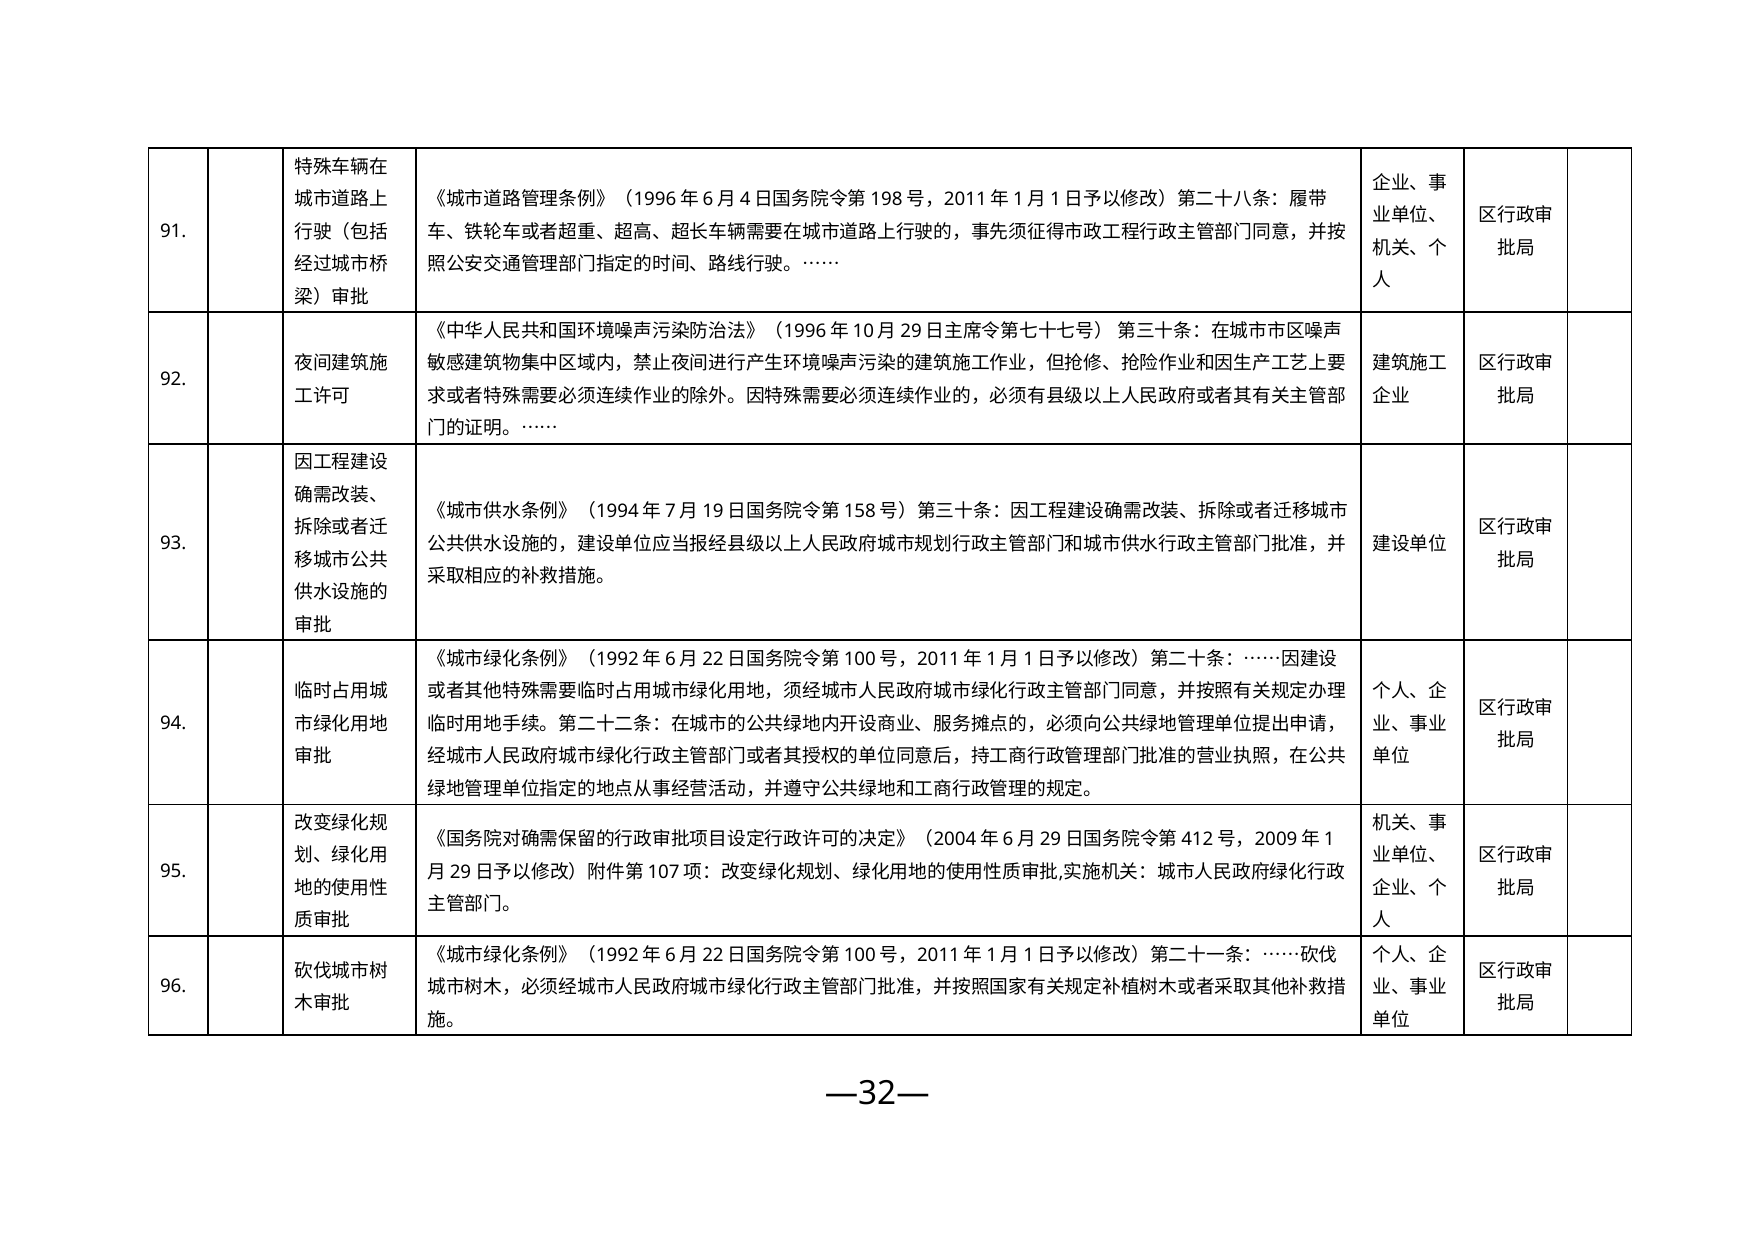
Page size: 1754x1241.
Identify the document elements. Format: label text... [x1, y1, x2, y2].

table_cell 《城市供水条例》（1994年7月19日国务院令第158号）第三十条：因工程建设确需改装、拆除或者迁移城市公共供水设施的，建设单位应当报经县级以上人民政府城市规划行政主管部门和城市供水行政主管部门批准，并采取相应的补救措施。 [417, 445, 1360, 639]
table_cell 《城市绿化条例》（1992年6月22日国务院令第100号，2011年1月1日予以修改）第二十条：……因建设或者其他特殊需要临时占用城市绿化用地，须经城市人民政府城市绿化行政主管部门同意，并按照有关规定办理临时用地手续。第二十二条：在城市的公共绿地内开设商业、服务摊点的，必须向公共绿地管理单位提出申请，经城市人民政府城市绿化行政主管部门或者其授权的单位同意后，持工商行政管理部门批准的营业执照，在公共绿地管理单位指定的地点从事经营活动，并遵守公共绿地和工商行政管理的规定。 [417, 641, 1360, 803]
table_cell 因工程建设确需改装、拆除或者迁移城市公共供水设施的审批 [284, 445, 415, 639]
table_cell [149, 445, 207, 639]
table_cell [1568, 805, 1631, 935]
table_cell 区行政审批局 [1465, 149, 1567, 311]
table_cell 区行政审批局 [1465, 313, 1567, 443]
table_cell 砍伐城市树木审批 [284, 937, 415, 1034]
table_cell 区行政审批局 [1465, 805, 1567, 935]
table_cell [209, 313, 282, 443]
table_cell 企业、事业单位、机关、个人 [1362, 149, 1463, 311]
table_cell [209, 445, 282, 639]
table_cell 特殊车辆在城市道路上行驶（包括经过城市桥梁）审批 [284, 149, 415, 311]
table_cell [149, 805, 207, 935]
table_cell 区行政审批局 [1465, 937, 1567, 1034]
table_cell 个人、企业、事业单位 [1362, 641, 1463, 803]
table_cell 《中华人民共和国环境噪声污染防治法》（1996年10月29日主席令第七十七号） 第三十条：在城市市区噪声敏感建筑物集中区域内，禁止夜间进行产生环境噪声污染的建筑施工作业，但抢修、抢险作业和因生产工艺上要求或者特殊需要必须连续作业的除外。因特殊需要必须连续作业的，必须有县级以上人民政府或者其有关主管部门的证明。…… [417, 313, 1360, 443]
table_cell 夜间建筑施工许可 [284, 313, 415, 443]
table_cell [209, 641, 282, 803]
table_cell [149, 149, 207, 311]
table_cell 《国务院对确需保留的行政审批项目设定行政许可的决定》（2004年6月29日国务院令第412号，2009年1月29日予以修改）附件第107项：改变绿化规划、绿化用地的使用性质审批,实施机关：城市人民政府绿化行政主管部门。 [417, 805, 1360, 935]
table_cell 建设单位 [1362, 445, 1463, 639]
table_cell [1568, 445, 1631, 639]
table_cell 区行政审批局 [1465, 641, 1567, 803]
table_cell 临时占用城市绿化用地审批 [284, 641, 415, 803]
table_cell [209, 149, 282, 311]
table_cell 改变绿化规划、绿化用地的使用性质审批 [284, 805, 415, 935]
table_cell 个人、企业、事业单位 [1362, 937, 1463, 1034]
table_cell 《城市道路管理条例》（1996年6月4日国务院令第198号，2011年1月1日予以修改）第二十八条：履带车、铁轮车或者超重、超高、超长车辆需要在城市道路上行驶的，事先须征得市政工程行政主管部门同意，并按照公安交通管理部门指定的时间、路线行驶。…… [417, 149, 1360, 311]
table_cell [1568, 641, 1631, 803]
table_cell 建筑施工企业 [1362, 313, 1463, 443]
table_cell [1568, 937, 1631, 1034]
table_cell 机关、事业单位、企业、个人 [1362, 805, 1463, 935]
table_cell 《城市绿化条例》（1992年6月22日国务院令第100号，2011年1月1日予以修改）第二十一条：……砍伐城市树木，必须经城市人民政府城市绿化行政主管部门批准，并按照国家有关规定补植树木或者采取其他补救措施。 [417, 937, 1360, 1034]
table_cell [1568, 313, 1631, 443]
table_cell 区行政审批局 [1465, 445, 1567, 639]
table_cell [209, 805, 282, 935]
table_cell [1568, 149, 1631, 311]
table_cell [149, 313, 207, 443]
table_cell [149, 937, 207, 1034]
table_cell [149, 641, 207, 803]
table_cell [209, 937, 282, 1034]
